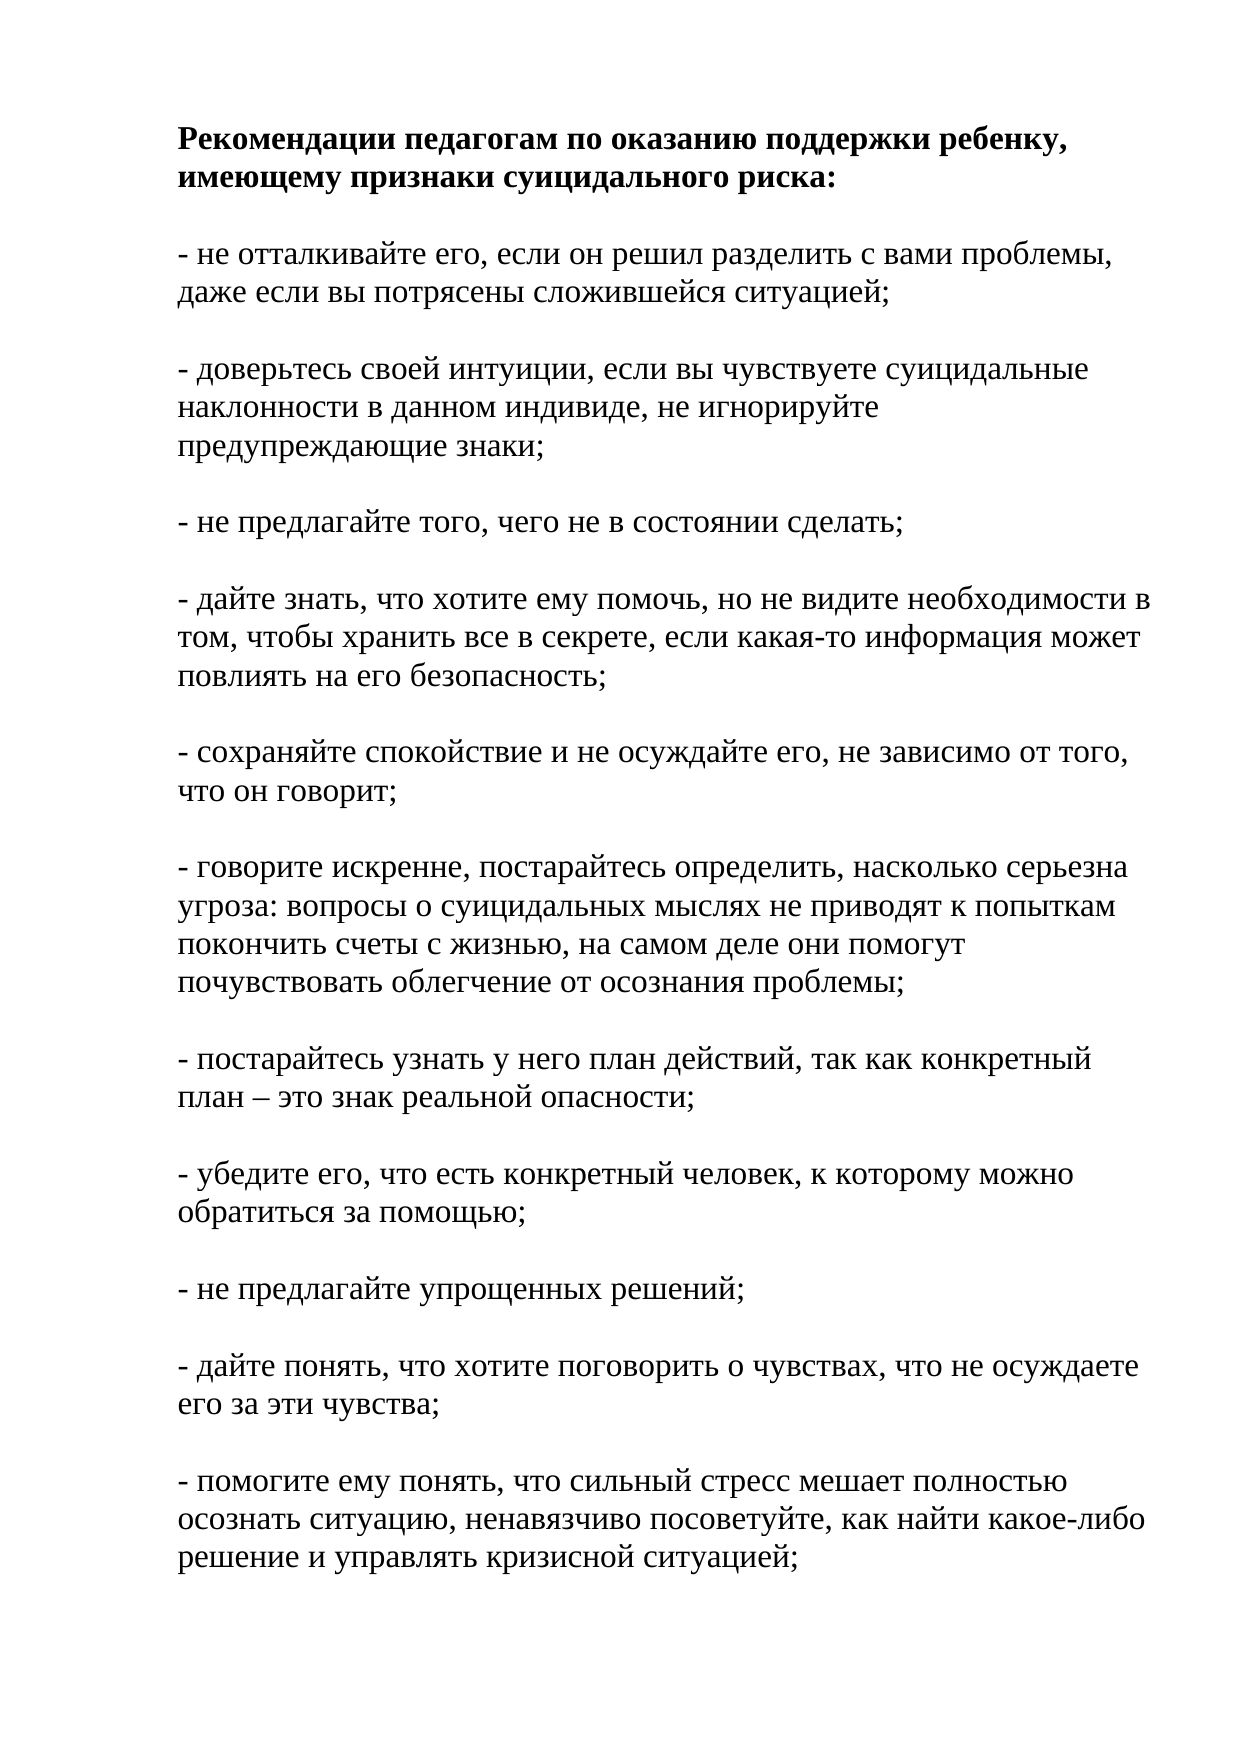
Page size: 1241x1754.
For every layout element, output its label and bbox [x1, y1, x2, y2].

text [177, 118, 1152, 1613]
